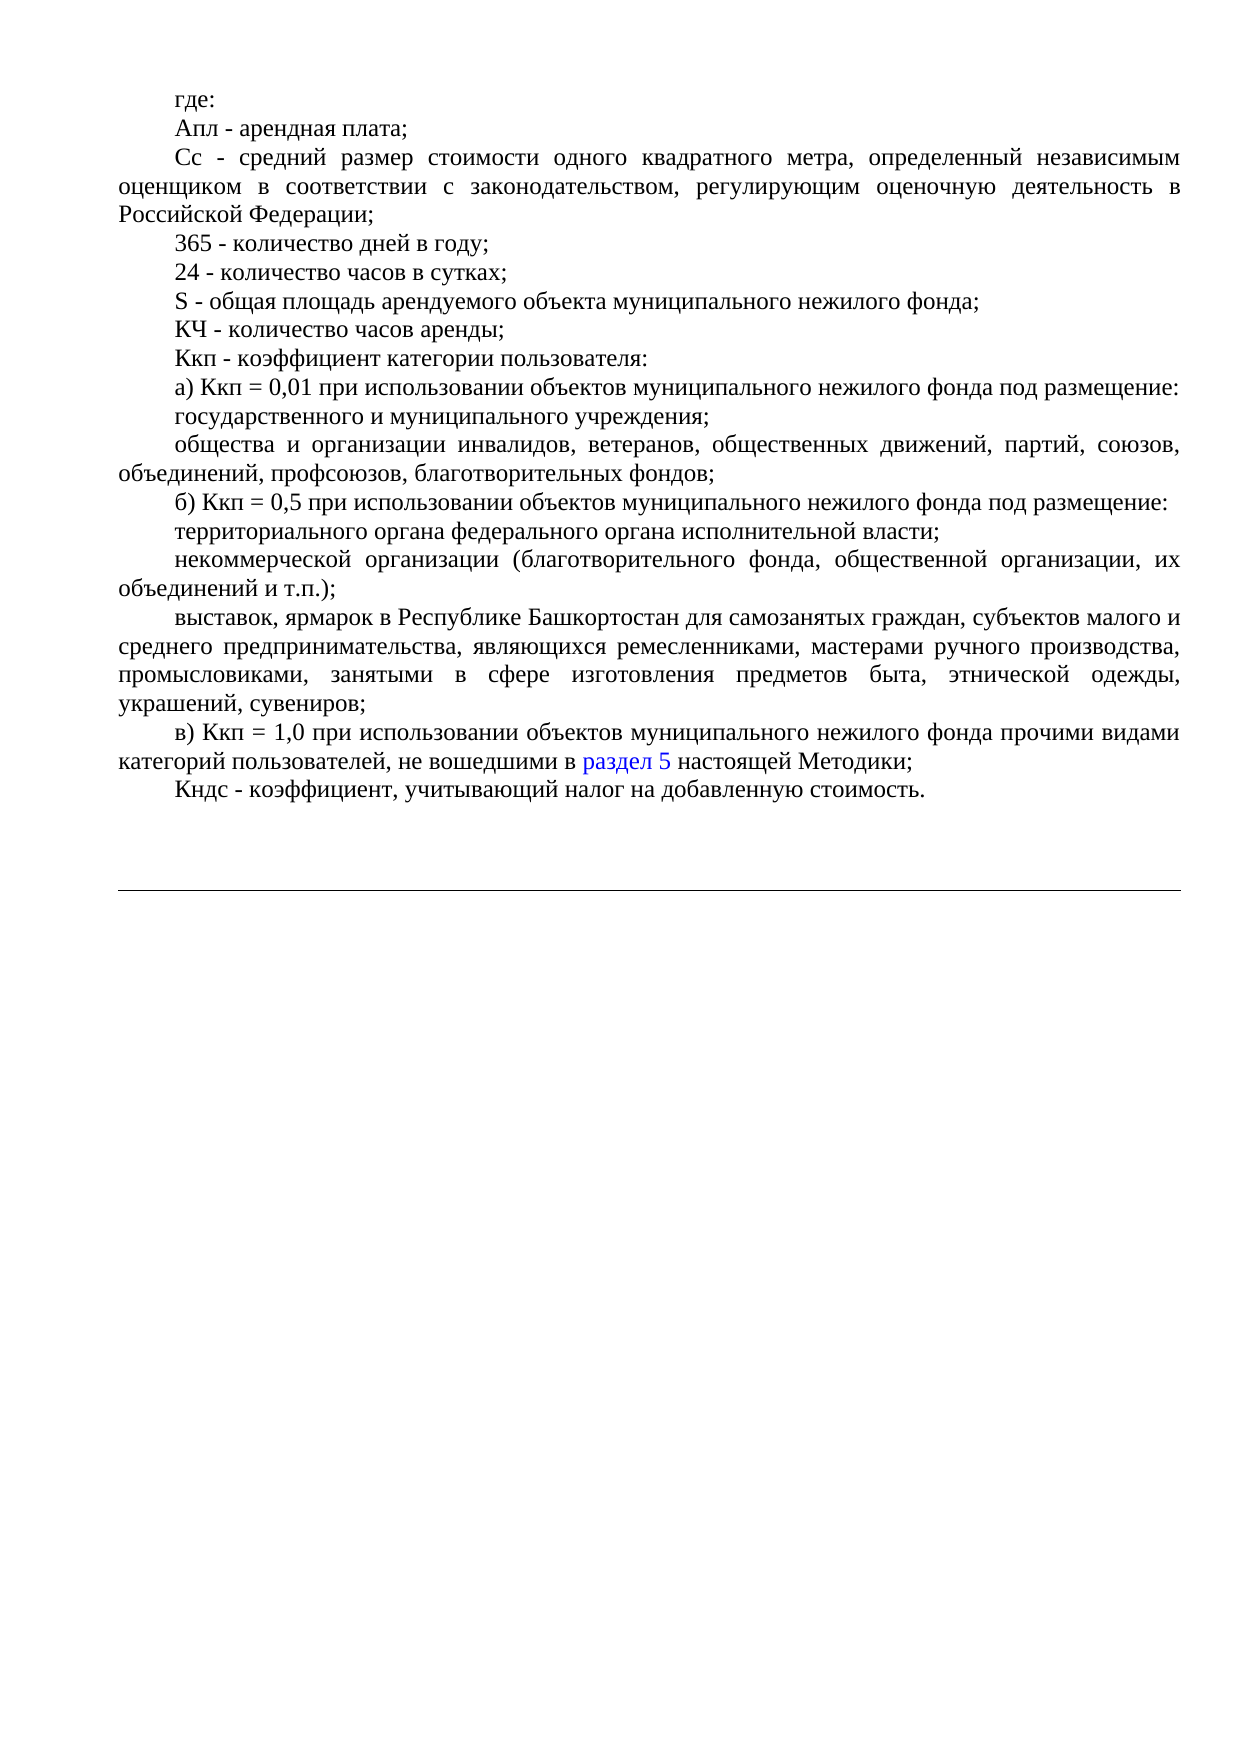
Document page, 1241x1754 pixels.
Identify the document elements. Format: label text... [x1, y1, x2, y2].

text Апл - арендная плата; [118, 113, 1181, 142]
text КЧ - количество часов аренды; [118, 314, 1181, 343]
text 365 - количество дней в году; [118, 228, 1181, 257]
text а) Ккп = 0,01 при использовании объектов муниципального нежилого фонда под размещение: [118, 372, 1181, 401]
text Сс - средний размер стоимости одного квадратного метра, определенный независимым оценщиком в соответствии с законодательством, регулирующим оценочную деятельность в Российской Федерации; [118, 142, 1181, 228]
text б) Ккп = 0,5 при использовании объектов муниципального нежилого фонда под размещение: [118, 487, 1181, 516]
text Ккп - коэффициент категории пользователя: [118, 343, 1181, 372]
text территориального органа федерального органа исполнительной власти; [118, 516, 1181, 544]
text государственного и муниципального учреждения; [118, 401, 1181, 429]
text S - общая площадь арендуемого объекта муниципального нежилого фонда; [118, 286, 1181, 314]
text Кндс - коэффициент, учитывающий налог на добавленную стоимость. [118, 774, 1181, 803]
text общества и организации инвалидов, ветеранов, общественных движений, партий, союзов, объединений, профсоюзов, благотворительных фондов; [118, 429, 1181, 487]
text где: [118, 84, 1181, 113]
text в) Ккп = 1,0 при использовании объектов муниципального нежилого фонда прочими видами категорий пользователей, не вошедшими в раздел 5 настоящей Методики; [118, 717, 1181, 774]
text 24 - количество часов в сутках; [118, 257, 1181, 286]
text некоммерческой организации (благотворительного фонда, общественной организации, их объединений и т.п.); [118, 544, 1181, 602]
text выставок, ярмарок в Республике Башкортостан для самозанятых граждан, субъектов малого и среднего предпринимательства, являющихся ремесленниками, мастерами ручного производства, промысловиками, занятыми в сфере изготовления предметов быта, этнической одежды, украшений, сувениров; [118, 602, 1181, 717]
